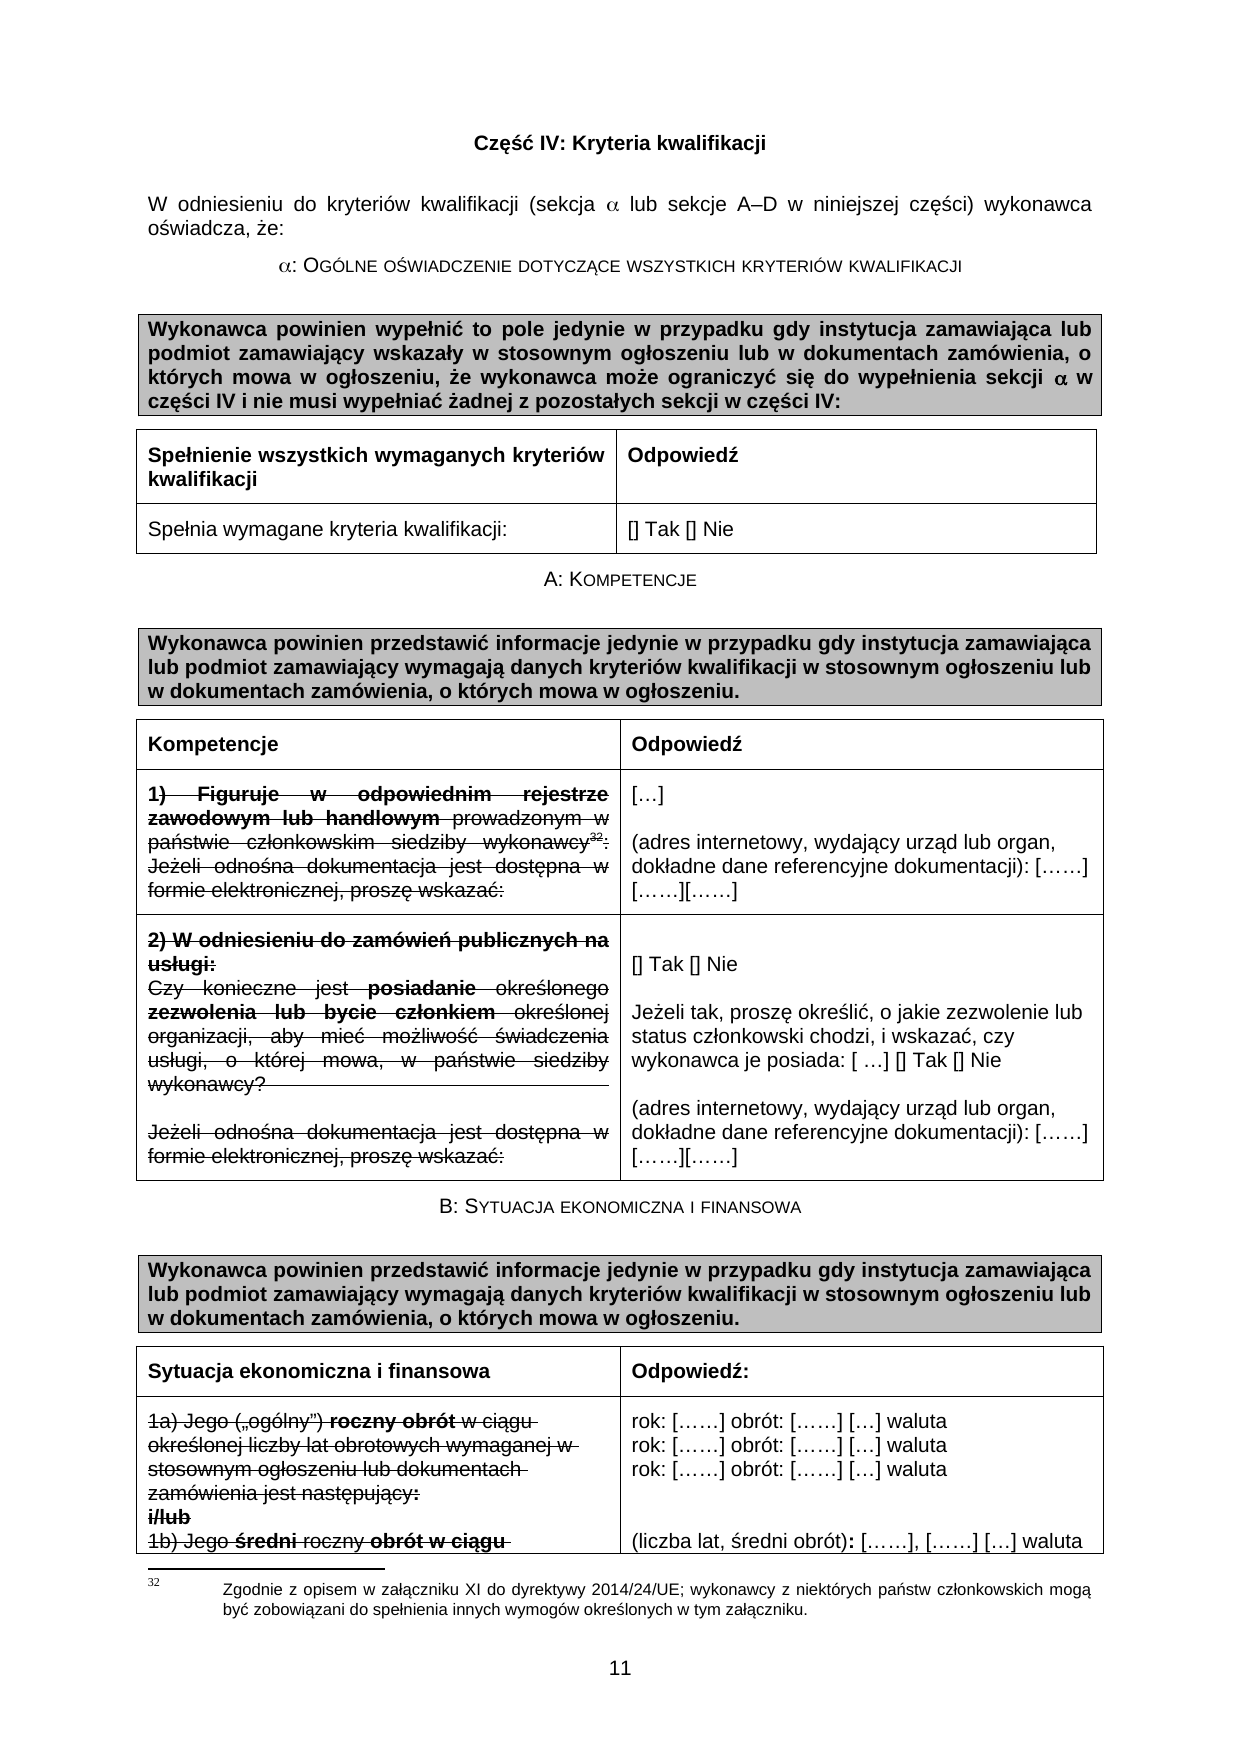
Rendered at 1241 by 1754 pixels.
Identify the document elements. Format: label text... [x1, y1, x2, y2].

table_header Kompetencje [137, 720, 620, 768]
text Wykonawca powinien przedstawić informacje jedynie w przypadku gdy instytucja zamawiająca lub podmiot zamawiający wymagają danych kryteriów kwalifikacji w stosownym ogłoszeniu lub w dokumentach zamówienia, o których mowa w ogłoszeniu. [139, 1256, 1101, 1332]
title : Ogólne oświadczenie dotyczące wszystkich kryteriów kwalifikacji [148, 253, 1093, 277]
table_header Odpowiedź [621, 720, 1103, 768]
table_header Odpowiedź [617, 430, 1096, 503]
title Część IV: Kryteria kwalifikacji [148, 131, 1093, 154]
title A: Kompetencje [148, 566, 1093, 590]
text Wykonawca powinien wypełnić to pole jedynie w przypadku gdy instytucja zamawiająca lub podmiot zamawiający wskazały w stosownym ogłoszeniu lub w dokumentach zamówienia, o których mowa w ogłoszeniu, że wykonawca może ograniczyć się do wypełnienia sekcji w części IV i nie musi wypełniać żadnej z pozostałych sekcji w części IV: [139, 315, 1101, 415]
title B: Sytuacja ekonomiczna i finansowa [148, 1193, 1093, 1217]
table_cell 1) Figuruje w odpowiednim rejestrze zawodowym lub handlowym prowadzonym w państwie członkowskim siedziby wykonawcy: Jeżeli odnośna dokumentacja jest dostępna w formie elektronicznej, proszę wskazać: [137, 770, 620, 914]
table_header Spełnienie wszystkich wymaganych kryteriów kwalifikacji [137, 430, 616, 503]
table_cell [137, 1397, 620, 1553]
table_cell [] Tak [] Nie Jeżeli tak, proszę określić, o jakie zezwolenie lub status członkowski chodzi, i wskazać, czy wykonawca je posiada: [ …] [] Tak [] Nie (adres internetowy, wydający urząd lub organ, dokładne dane referencyjne dokumentacji): [……][……][……] [621, 915, 1103, 1180]
table_header Sytuacja ekonomiczna i finansowa [137, 1347, 620, 1396]
text W odniesieniu do kryteriów kwalifikacji (sekcja lub sekcje A–D w niniejszej części) wykonawca oświadcza, że: [148, 192, 1093, 240]
table_cell 2) W odniesieniu do zamówień publicznych na usługi: Czy konieczne jest posiadanie określonego zezwolenia lub bycie członkiem określonej organizacji, aby mieć możliwość świadczenia usługi, o której mowa, w państwie siedziby wykonawcy? Jeżeli odnośna dokumentacja jest dostępna w formie elektronicznej, proszę wskazać: [137, 915, 620, 1180]
table_cell [] Tak [] Nie [617, 504, 1096, 553]
table_cell […] (adres internetowy, wydający urząd lub organ, dokładne dane referencyjne dokumentacji): [……][……][……] [621, 770, 1103, 914]
table_cell Spełnia wymagane kryteria kwalifikacji: [137, 504, 616, 553]
table_header Odpowiedź: [621, 1347, 1103, 1396]
text Wykonawca powinien przedstawić informacje jedynie w przypadku gdy instytucja zamawiająca lub podmiot zamawiający wymagają danych kryteriów kwalifikacji w stosownym ogłoszeniu lub w dokumentach zamówienia, o których mowa w ogłoszeniu. [139, 629, 1101, 705]
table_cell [621, 1397, 1103, 1553]
